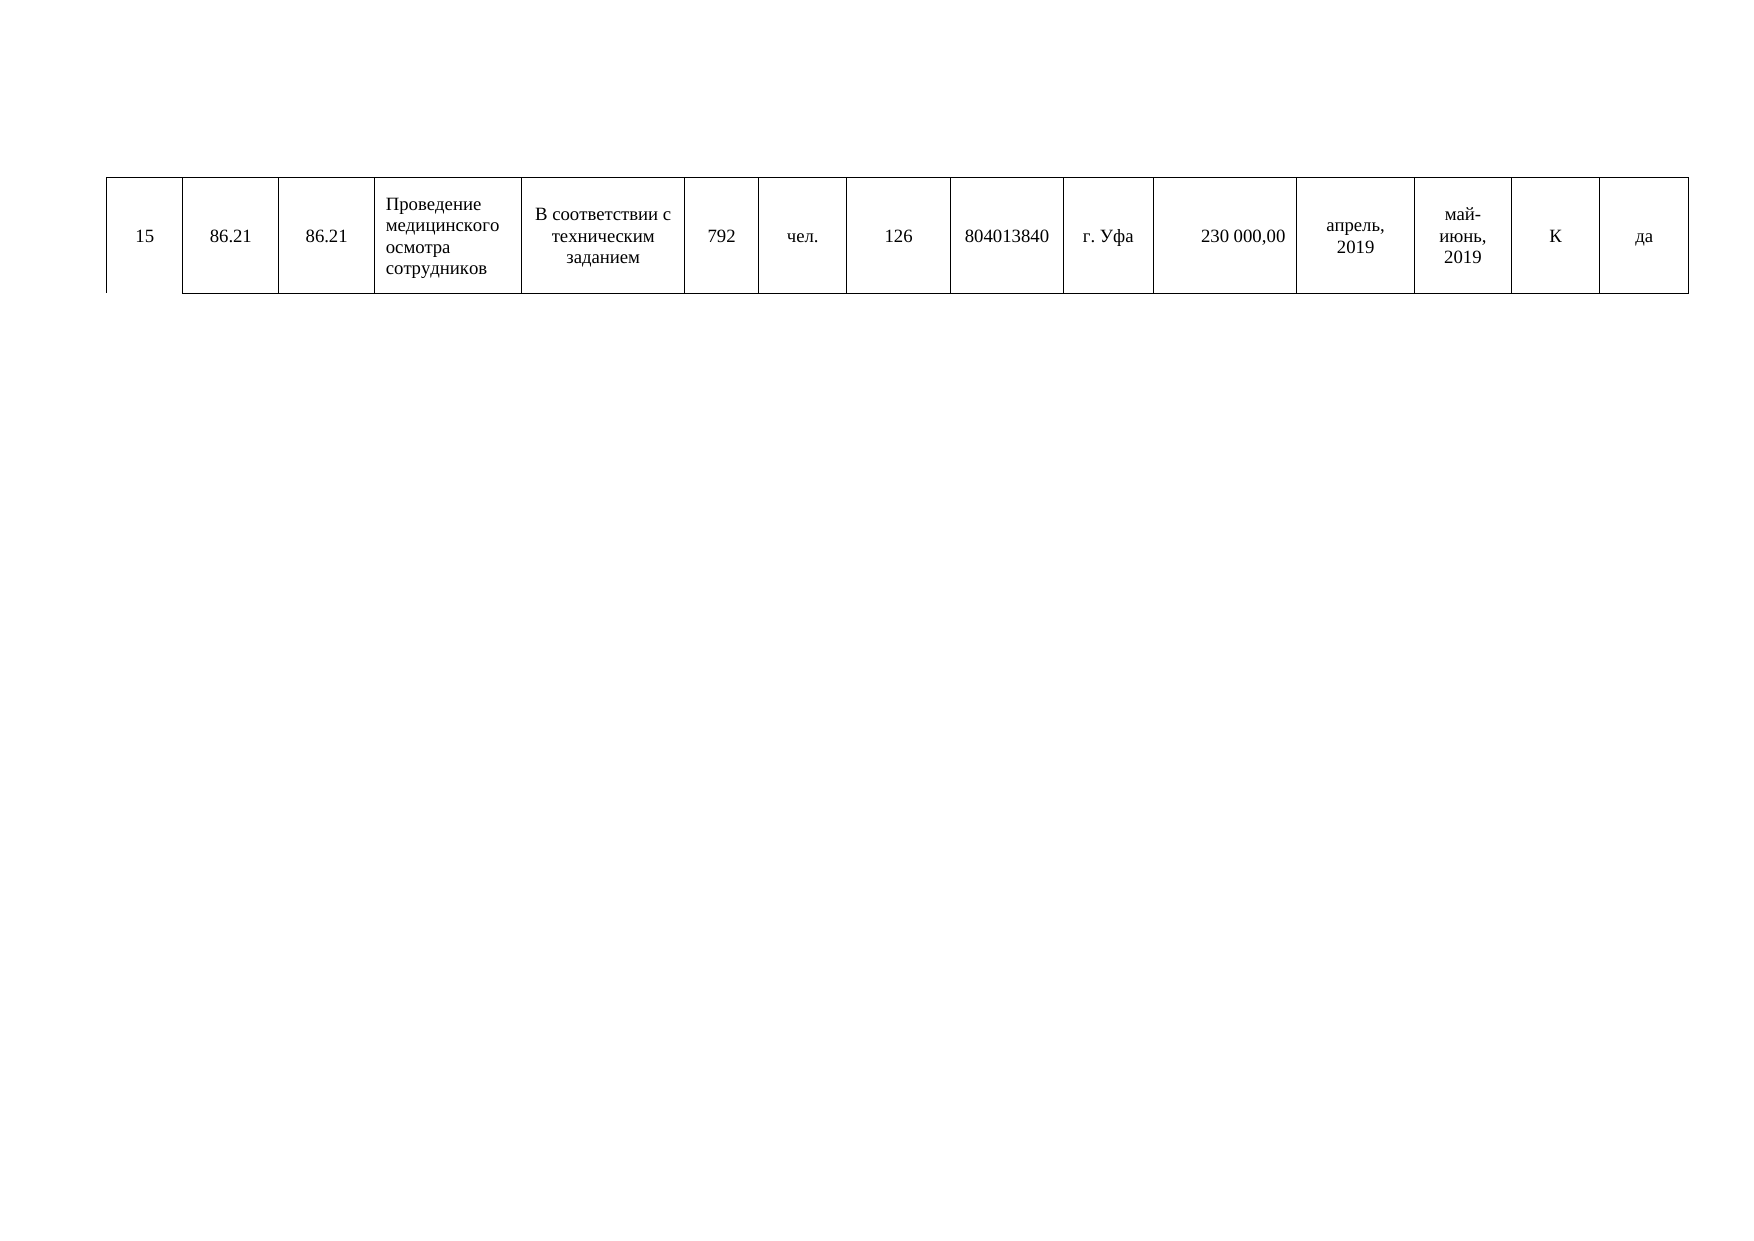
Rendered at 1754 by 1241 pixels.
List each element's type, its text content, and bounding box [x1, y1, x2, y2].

table_cell чел. [759, 178, 846, 293]
table_cell 15 [107, 178, 182, 293]
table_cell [522, 178, 684, 293]
table_cell 86.21 [183, 178, 278, 293]
table_cell К [1512, 178, 1599, 293]
table_cell 804013840 [951, 178, 1063, 293]
table_cell г. Уфа [1064, 178, 1153, 293]
table_cell 230 000,00 [1154, 178, 1296, 293]
table_cell 126 [847, 178, 950, 293]
table_cell Проведение медицинского осмотра сотрудников [375, 178, 521, 293]
table_cell апрель, 2019 [1297, 178, 1414, 293]
table_cell 86.21 [279, 178, 374, 293]
table_cell май-июнь, 2019 [1415, 178, 1511, 293]
table_cell 792 [685, 178, 758, 293]
table_cell да [1600, 178, 1688, 293]
